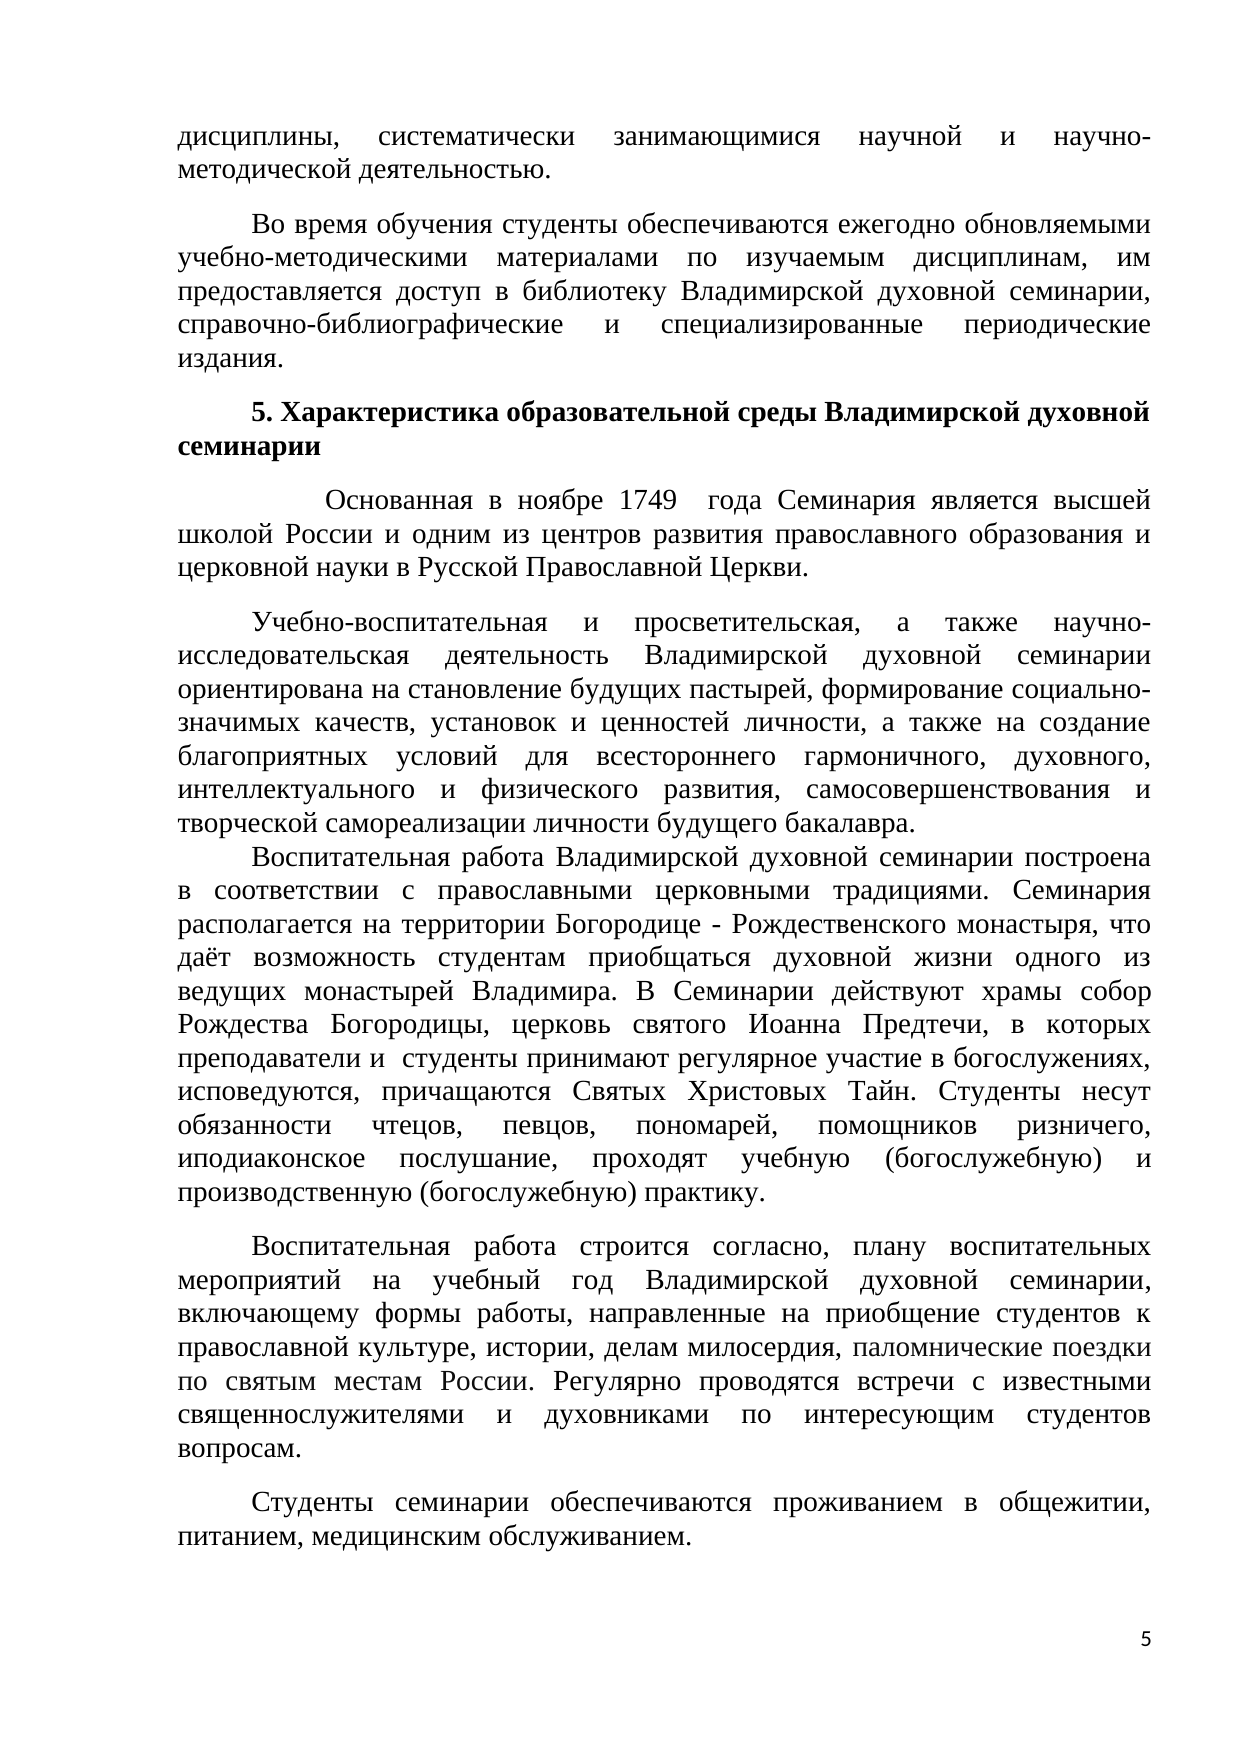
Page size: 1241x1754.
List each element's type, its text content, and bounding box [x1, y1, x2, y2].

text Студенты семинарии обеспечиваются проживанием в общежитии, питанием, медицинским обслуживанием. [177, 1484, 1152, 1551]
text Воспитательная работа строится согласно, плану воспитательных мероприятий на учебный год Владимирской духовной семинарии, включающему формы работы, направленные на приобщение студентов к православной культуре, истории, делам милосердия, паломнические поездки по святым местам России. Регулярно проводятся встречи с известными священнослужителями и духовниками по интересующим студентов вопросам. [177, 1228, 1152, 1463]
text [177, 118, 1152, 185]
text Во время обучения студенты обеспечиваются ежегодно обновляемыми учебно-методическими материалами по изучаемым дисциплинам, им предоставляется доступ в библиотеку Владимирской духовной семинарии, справочно-библиографические и специализированные периодические издания. [177, 206, 1152, 374]
text 5. Характеристика образовательной среды Владимирской духовной семинарии [177, 394, 1152, 462]
text Учебно-воспитательная и просветительская, а также научно-исследовательская деятельность Владимирской духовной семинарии ориентирована на становление будущих пастырей, формирование социально-значимых качеств, установок и ценностей личности, а также на создание благоприятных условий для всестороннего гармоничного, духовного, интеллектуального и физического развития, самосовершенствования и творческой самореализации личности будущего бакалавра. [177, 604, 1152, 839]
text Воспитательная работа Владимирской духовной семинарии построена в соответствии с православными церковными традициями. Семинария располагается на территории Богородице - Рождественского монастыря, что даёт возможность студентам приобщаться духовной жизни одного из ведущих монастырей Владимира. В Семинарии действуют храмы собор Рождества Богородицы, церковь святого Иоанна Предтечи, в которых преподаватели и студенты принимают регулярное участие в богослужениях, исповедуются, причащаются Святых Христовых Тайн. Студенты несут обязанности чтецов, певцов, пономарей, помощников ризничего, иподиаконское послушание, проходят учебную (богослужебную) и производственную (богослужебную) практику. [177, 839, 1152, 1208]
text Основанная в ноябре 1749 года Семинария является высшей школой России и одним из центров развития православного образования и церковной науки в Русской Православной Церкви. [177, 482, 1152, 583]
